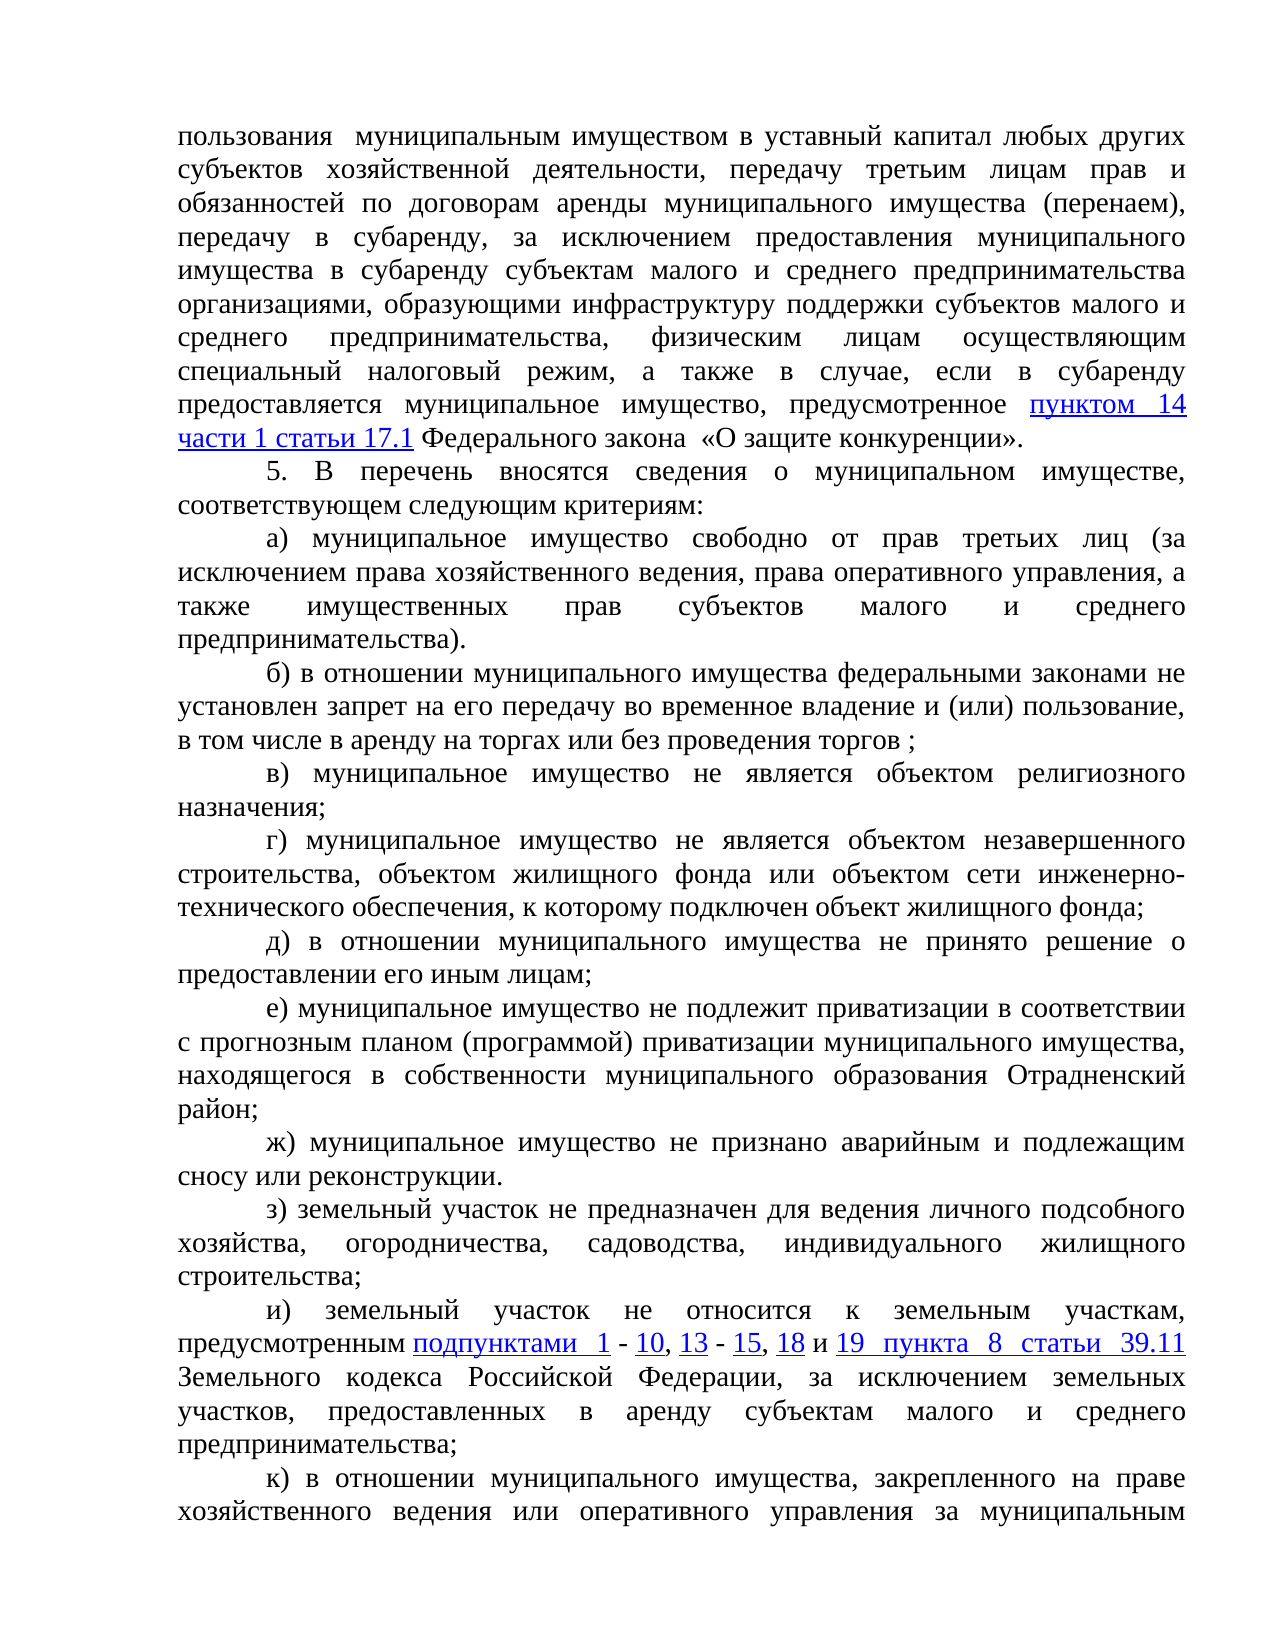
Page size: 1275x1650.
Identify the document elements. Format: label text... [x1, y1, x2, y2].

text и) земельный участок не относится к земельным участкам, предусмотренным подпунктами 1 - 10, 13 - 15, 18 и 19 пункта 8 статьи 39.11 Земельного кодекса Российской Федерации, за исключением земельных участков, предоставленных в аренду субъектам малого и среднего предпринимательства; [177, 1292, 1186, 1460]
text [177, 118, 1186, 453]
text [177, 1460, 1186, 1527]
text а) муниципальное имущество свободно от прав третьих лиц (за исключением права хозяйственного ведения, права оперативного управления, а также имущественных прав субъектов малого и среднего предпринимательства). [177, 521, 1186, 655]
text д) в отношении муниципального имущества не принято решение о предоставлении его иным лицам; [177, 923, 1186, 990]
text в) муниципальное имущество не является объектом религиозного назначения; [177, 755, 1186, 822]
text ж) муниципальное имущество не признано аварийным и подлежащим сносу или реконструкции. [177, 1124, 1186, 1191]
text е) муниципальное имущество не подлежит приватизации в соответствии с прогнозным планом (программой) приватизации муниципального имущества, находящегося в собственности муниципального образования Отрадненский район; [177, 990, 1186, 1124]
text з) земельный участок не предназначен для ведения личного подсобного хозяйства, огородничества, садоводства, индивидуального жилищного строительства; [177, 1191, 1186, 1292]
text 5. В перечень вносятся сведения о муниципальном имуществе, соответствующем следующим критериям: [177, 453, 1186, 521]
text б) в отношении муниципального имущества федеральными законами не установлен запрет на его передачу во временное владение и (или) пользование, в том числе в аренду на торгах или без проведения торгов ; [177, 655, 1186, 755]
text г) муниципальное имущество не является объектом незавершенного строительства, объектом жилищного фонда или объектом сети инженерно-технического обеспечения, к которому подключен объект жилищного фонда; [177, 822, 1186, 923]
